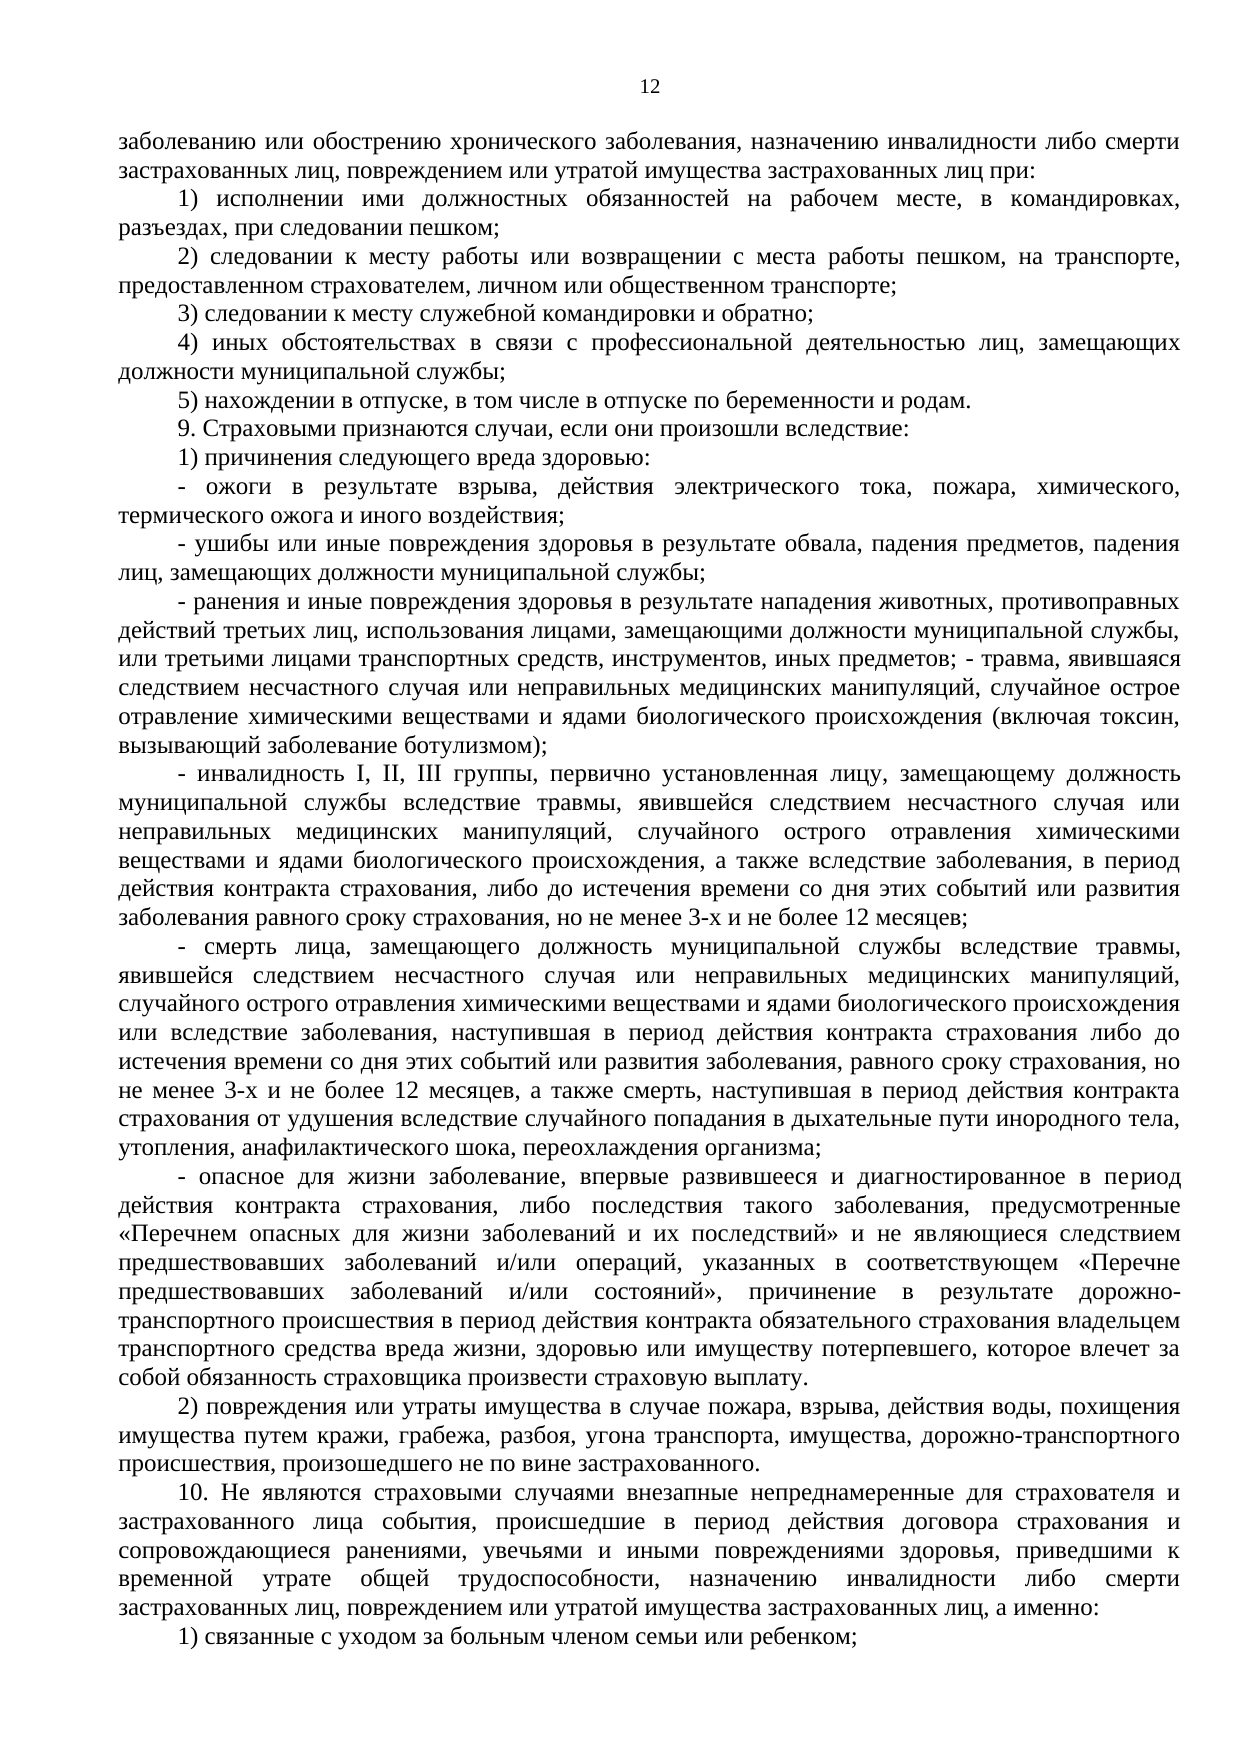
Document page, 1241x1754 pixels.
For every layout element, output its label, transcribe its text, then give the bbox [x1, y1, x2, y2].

text 1) исполнении ими должностных обязанностей на рабочем месте, в командировках, разъездах, при следовании пешком; [118, 183, 1181, 241]
text - ушибы или иные повреждения здоровья в результате обвала, падения предметов, падения лиц, замещающих должности муниципальной службы; [118, 528, 1181, 586]
text 2) следовании к месту работы или возвращении с места работы пешком, на транспорте, предоставленном страхователем, личном или общественном транспорте; [118, 241, 1181, 298]
text 3) следовании к месту служебной командировки и обратно; [118, 298, 1181, 327]
text 5) нахождении в отпуске, в том числе в отпуске по беременности и родам. [118, 385, 1181, 413]
text 1) связанные с уходом за больным членом семьи или ребенком; [118, 1621, 1181, 1650]
text 1) причинения следующего вреда здоровью: [118, 442, 1181, 471]
text 10. Не являются страховыми случаями внезапные непреднамеренные для страхователя и застрахованного лица события, происшедшие в период действия договора страхования и сопровождающиеся ранениями, увечьями и иными повреждениями здоровья, приведшими к временной утрате общей трудоспособности, назначению инвалидности либо смерти застрахованных лиц, повреждением или утратой имущества застрахованных лиц, а именно: [118, 1477, 1181, 1621]
text - инвалидность I, II, III группы, первично установленная лицу, замещающему должность муниципальной службы вследствие травмы, явившейся следствием несчастного случая или неправильных медицинских манипуляций, случайного острого отравления химическими веществами и ядами биологического происхождения, а также вследствие заболевания, в период действия контракта страхования, либо до истечения времени со дня этих событий или развития заболевания равного сроку страхования, но не менее 3-х и не более 12 месяцев; [118, 758, 1181, 931]
text - смерть лица, замещающего должность муниципальной службы вследствие травмы, явившейся следствием несчастного случая или неправильных медицинских манипуляций, случайного острого отравления химическими веществами и ядами биологического происхождения или вследствие заболевания, наступившая в период действия контракта страхования либо до истечения времени со дня этих событий или развития заболевания, равного сроку страхования, но не менее 3-х и не более 12 месяцев, а также смерть, наступившая в период действия контракта страхования от удушения вследствие случайного попадания в дыхательные пути инородного тела, утопления, анафилактического шока, переохлаждения организма; [118, 931, 1181, 1161]
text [118, 126, 1181, 183]
text - опасное для жизни заболевание, впервые развившееся и диагностированное в период действия контракта страхования, либо последствия такого заболевания, предусмотренные «Перечнем опасных для жизни заболеваний и их последствий» и не являющиеся следствием предшествовавших заболеваний и/или операций, указанных в соответствующем «Перечне предшествовавших заболеваний и/или состояний», причинение в результате дорожно-транспортного происшествия в период действия контракта обязательного страхования владельцем транспортного средства вреда жизни, здоровью или имуществу потерпевшего, которое влечет за собой обязанность страховщика произвести страховую выплату. [118, 1161, 1181, 1391]
text - ожоги в результате взрыва, действия электрического тока, пожара, химического, термического ожога и иного воздействия; [118, 471, 1181, 528]
text 9. Страховыми признаются случаи, если они произошли вследствие: [118, 413, 1181, 442]
text 4) иных обстоятельствах в связи с профессиональной деятельностью лиц, замещающих должности муниципальной службы; [118, 327, 1181, 385]
text - ранения и иные повреждения здоровья в результате нападения животных, противоправных действий третьих лиц, использования лицами, замещающими должности муниципальной службы, или третьими лицами транспортных средств, инструментов, иных предметов; - травма, явившаяся следствием несчастного случая или неправильных медицинских манипуляций, случайное острое отравление химическими веществами и ядами биологического происхождения (включая токсин, вызывающий заболевание ботулизмом); [118, 586, 1181, 758]
text 2) повреждения или утраты имущества в случае пожара, взрыва, действия воды, похищения имущества путем кражи, грабежа, разбоя, угона транспорта, имущества, дорожно-транспортного происшествия, произошедшего не по вине застрахованного. [118, 1391, 1181, 1477]
